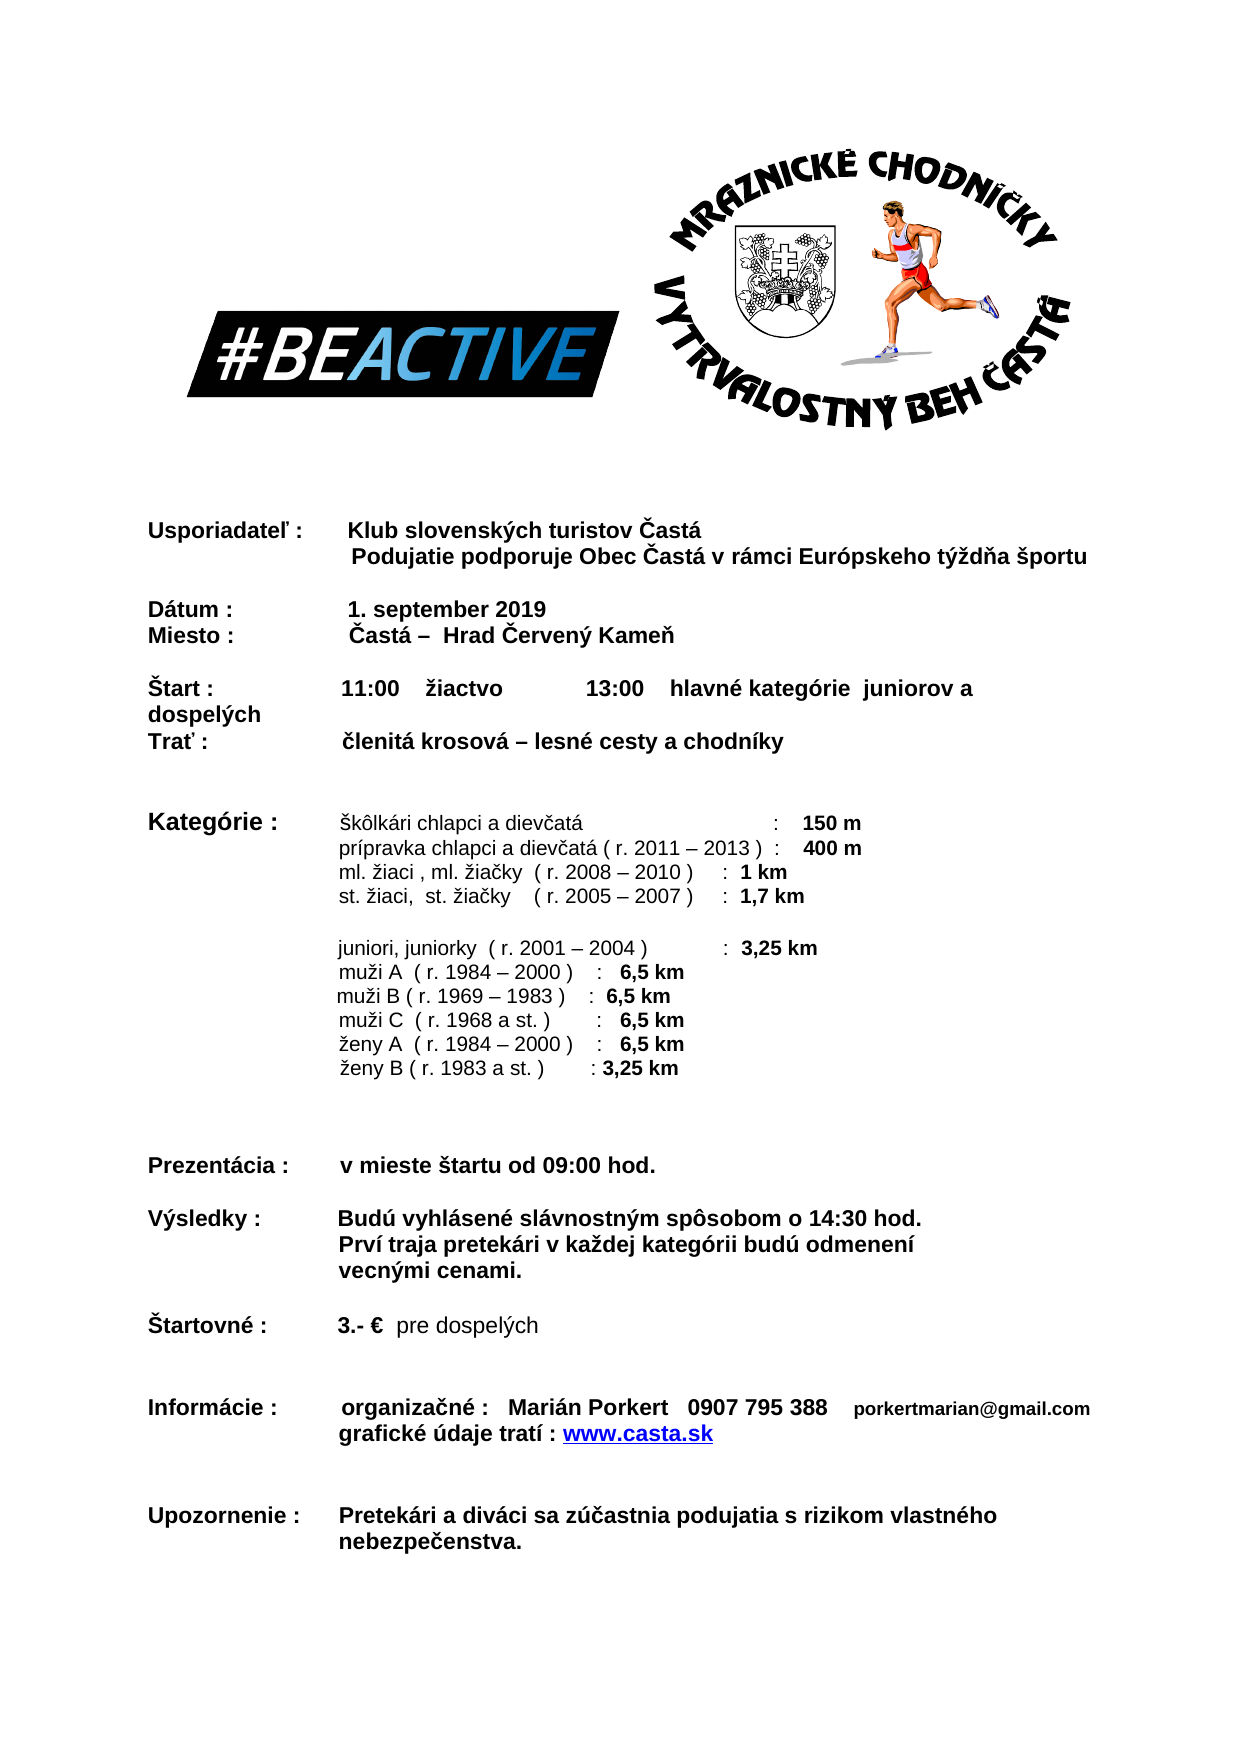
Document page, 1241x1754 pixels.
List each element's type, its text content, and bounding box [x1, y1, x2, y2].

picture [147, 275, 654, 431]
text Miesto : Častá – Hrad Červený Kameň [148, 622, 1093, 649]
text Dátum : 1. september 2019 [148, 596, 1093, 622]
text Trať : členitá krosová – lesné cesty a chodníky [148, 728, 1093, 754]
text nebezpečenstva. [148, 1528, 1093, 1554]
text Upozornenie : Pretekári a diváci sa zúčastnia podujatia s rizikom vlastného [148, 1502, 1093, 1528]
text Prezentácia : v mieste štartu od 09:00 hod. [148, 1152, 1093, 1178]
text muži A ( r. 1984 – 2000 ) : 6,5 km [148, 960, 1093, 984]
text Štart : 11:00 žiactvo 13:00 hlavné kategórie juniorov a dospelých [148, 675, 1093, 728]
text Výsledky : Budú vyhlásené slávnostným spôsobom o 14:30 hod. [148, 1204, 1093, 1231]
text st. žiaci, st. žiačky ( r. 2005 – 2007 ) : 1,7 km [148, 883, 1093, 907]
text Štartovné : 3.- € pre dospelých [148, 1312, 1093, 1339]
text grafické údaje tratí : www.casta.sk [148, 1420, 1093, 1446]
text Kategórie : škôlkári chlapci a dievčatá : 150 m [148, 807, 1093, 836]
text muži B ( r. 1969 – 1983 ) : 6,5 km [148, 984, 1093, 1008]
text muži C ( r. 1968 a st. ) : 6,5 km [148, 1008, 1093, 1032]
text ženy B ( r. 1983 a st. ) : 3,25 km [148, 1056, 1093, 1080]
text ženy A ( r. 1984 – 2000 ) : 6,5 km [148, 1032, 1093, 1056]
text Podujatie podporuje Obec Častá v rámci Európskeho týždňa športu [148, 543, 1093, 569]
text Prví traja pretekári v každej kategórii budú odmenení [148, 1231, 1093, 1257]
text ml. žiaci , ml. žiačky ( r. 2008 – 2010 ) : 1 km [148, 859, 1093, 883]
text Informácie : organizačné : Marián Porkert 0907 795 388 porkertmarian@gmail.com [148, 1394, 1093, 1420]
text vecnými cenami. [148, 1257, 1093, 1283]
text juniori, juniorky ( r. 2001 – 2004 ) : 3,25 km [148, 936, 1093, 960]
text Usporiadateľ : Klub slovenských turistov Častá [148, 517, 1093, 543]
text prípravka chlapci a dievčatá ( r. 2011 – 2013 ) : 400 m [148, 836, 1093, 859]
